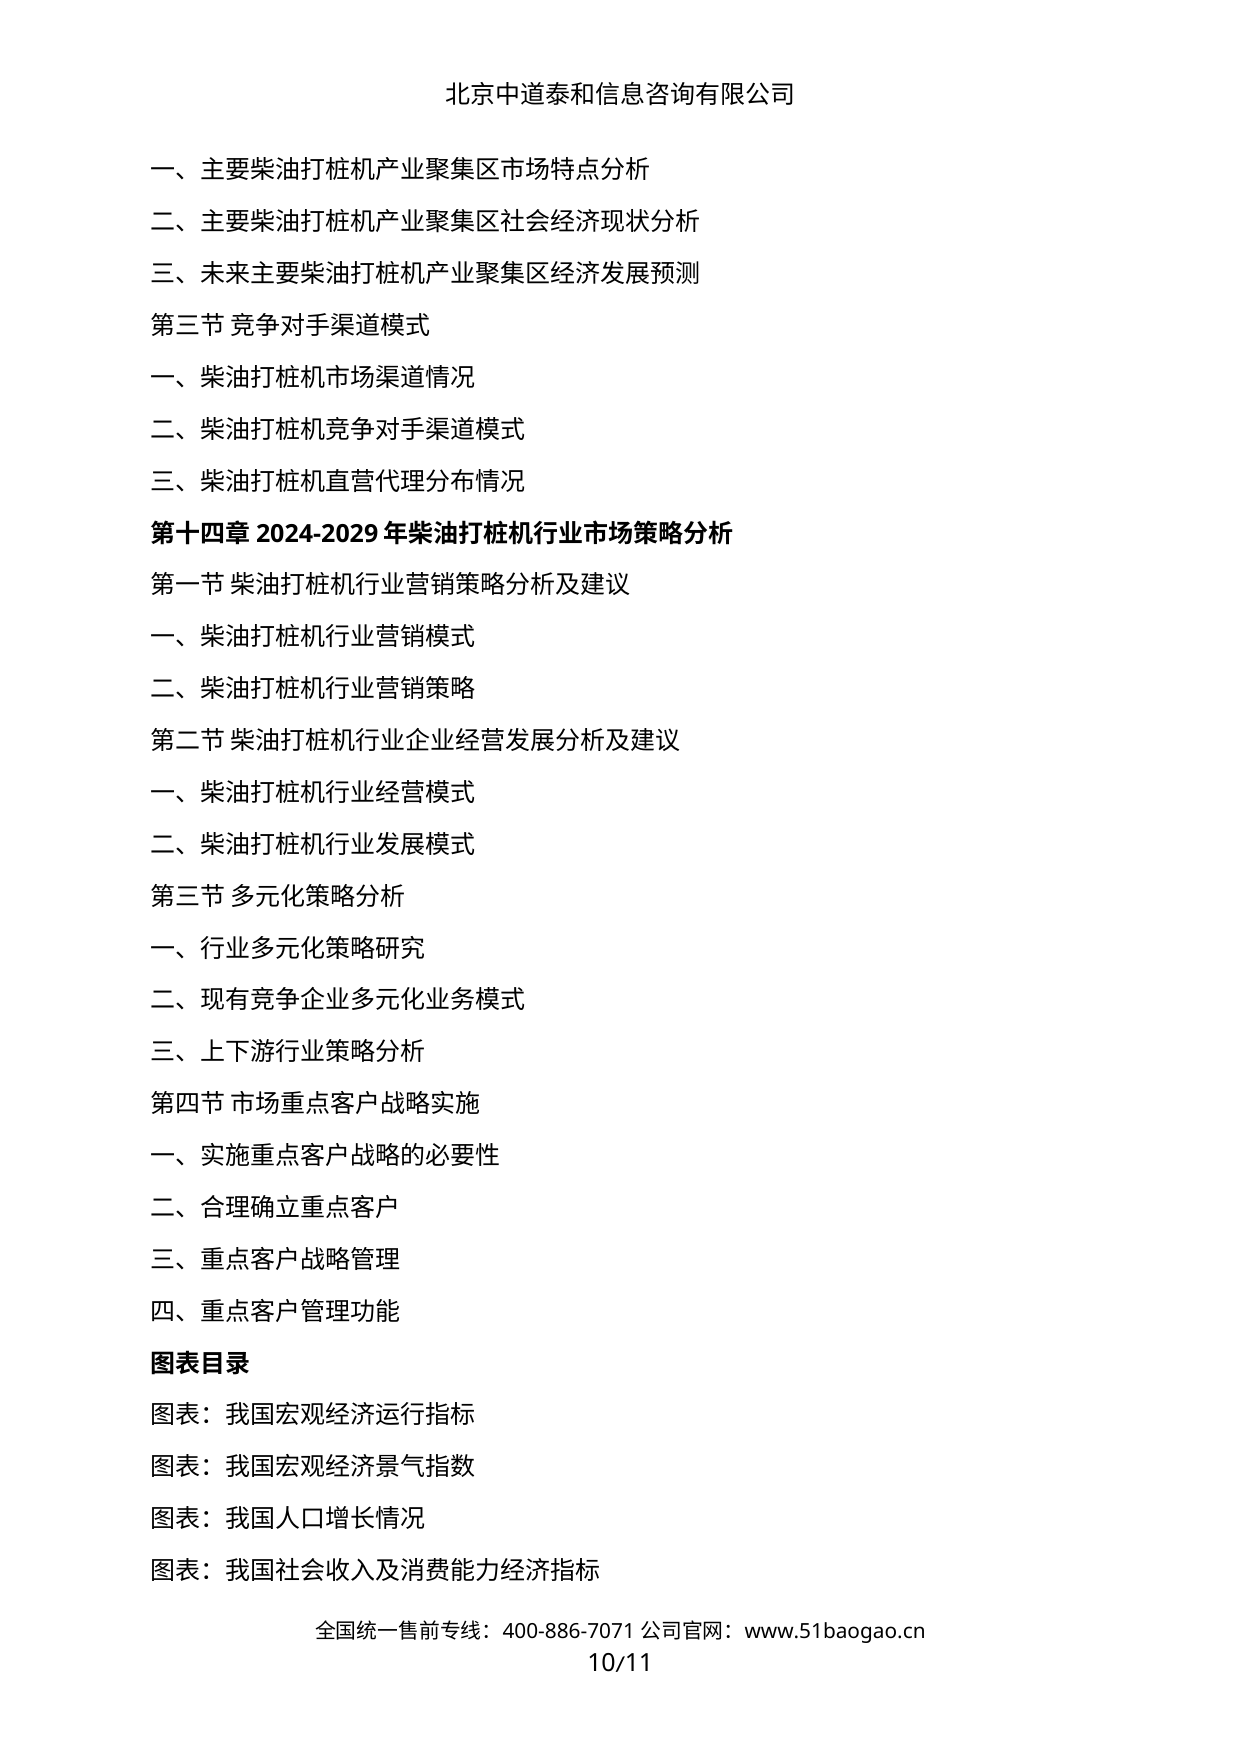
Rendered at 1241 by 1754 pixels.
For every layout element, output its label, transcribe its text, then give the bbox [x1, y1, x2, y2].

text 一、柴油打桩机行业经营模式 [150, 772, 1090, 809]
text 二、现有竞争企业多元化业务模式 [150, 980, 1090, 1016]
text 一、行业多元化策略研究 [150, 928, 1090, 964]
text 四、重点客户管理功能 [150, 1291, 1090, 1327]
text 二、柴油打桩机竞争对手渠道模式 [150, 409, 1090, 446]
text 图表：我国宏观经济运行指标 [150, 1395, 1090, 1431]
text 三、重点客户战略管理 [150, 1239, 1090, 1276]
text 二、合理确立重点客户 [150, 1187, 1090, 1224]
text 图表：我国社会收入及消费能力经济指标 [150, 1551, 1090, 1587]
text 图表：我国宏观经济景气指数 [150, 1447, 1090, 1483]
text 一、主要柴油打桩机产业聚集区市场特点分析 [150, 150, 1090, 186]
text 一、柴油打桩机市场渠道情况 [150, 357, 1090, 394]
text 第三节 多元化策略分析 [150, 876, 1090, 912]
text 三、上下游行业策略分析 [150, 1032, 1090, 1068]
text 二、主要柴油打桩机产业聚集区社会经济现状分析 [150, 202, 1090, 238]
text 三、未来主要柴油打桩机产业聚集区经济发展预测 [150, 254, 1090, 290]
text 第十四章 2024-2029年柴油打桩机行业市场策略分析 [150, 513, 1090, 549]
text 第一节 柴油打桩机行业营销策略分析及建议 [150, 565, 1090, 601]
text 一、柴油打桩机行业营销模式 [150, 617, 1090, 653]
text 图表：我国人口增长情况 [150, 1499, 1090, 1535]
text 二、柴油打桩机行业营销策略 [150, 669, 1090, 705]
text 第三节 竞争对手渠道模式 [150, 306, 1090, 342]
text 第二节 柴油打桩机行业企业经营发展分析及建议 [150, 721, 1090, 757]
text 二、柴油打桩机行业发展模式 [150, 824, 1090, 861]
text 三、柴油打桩机直营代理分布情况 [150, 461, 1090, 497]
text 图表目录 [150, 1343, 1090, 1379]
text 一、实施重点客户战略的必要性 [150, 1136, 1090, 1172]
text 第四节 市场重点客户战略实施 [150, 1084, 1090, 1120]
